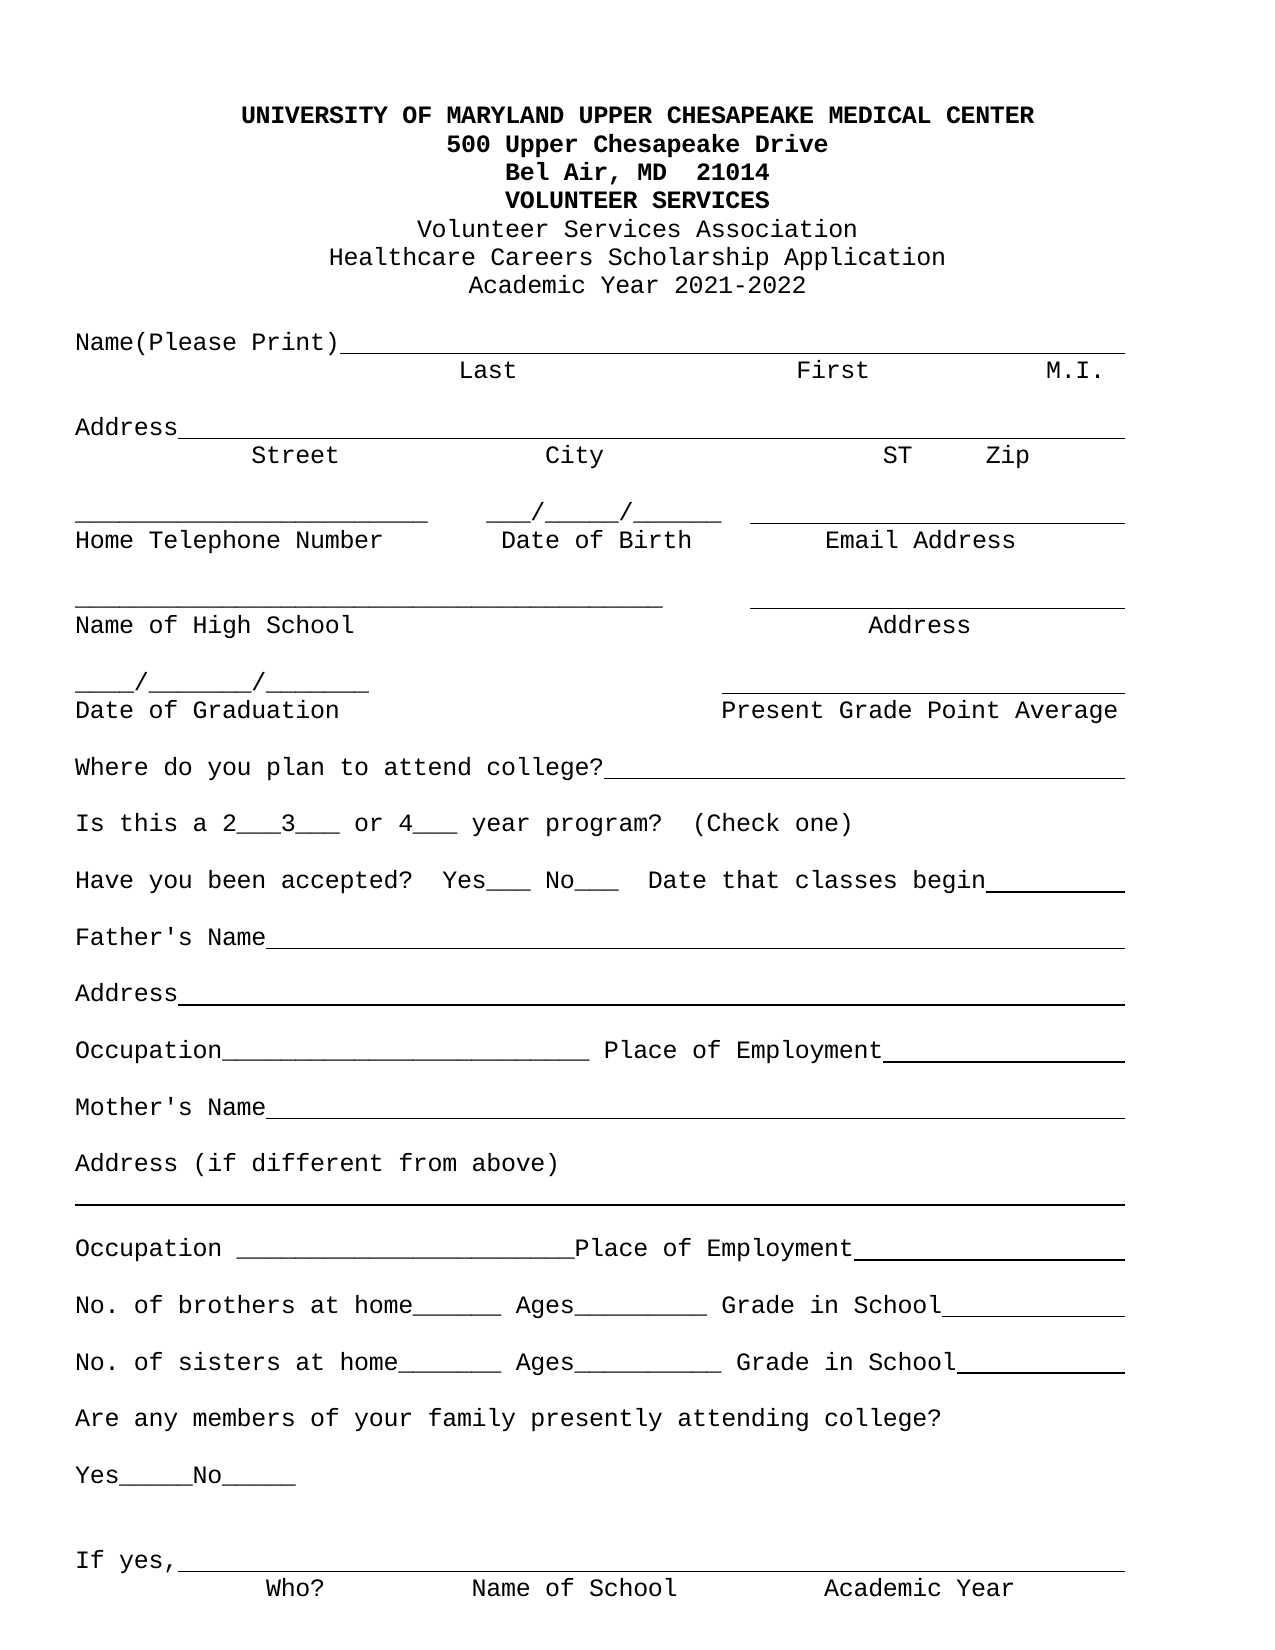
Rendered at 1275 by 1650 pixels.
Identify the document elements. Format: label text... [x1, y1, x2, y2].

text Date of Graduation Present Grade Point Average [75, 698, 1200, 726]
text Name of High School Address [75, 613, 1200, 641]
text Street City ST Zip [75, 443, 1200, 471]
text 500 Upper Chesapeake Drive [75, 131, 1200, 160]
text No. of sisters at home_______ Ages__________ Grade in School [75, 1349, 1200, 1377]
text Home Telephone Number Date of Birth Email Address [75, 528, 1200, 556]
text UNIVERSITY OF MARYLAND UPPER CHESAPEAKE MEDICAL CENTER [75, 103, 1200, 131]
text Yes_____No_____ [75, 1462, 1200, 1491]
text Name(Please Print) [75, 329, 1200, 358]
text Have you been accepted? Yes___ No___ Date that classes begin [75, 868, 1200, 896]
text Father's Name [75, 924, 1200, 953]
text Address [75, 414, 1200, 443]
text Address (if different from above) [75, 1151, 1200, 1179]
text ________________________ ___/_____/______ [75, 499, 1200, 528]
text Who? Name of School Academic Year [75, 1576, 1200, 1604]
text Mother's Name [75, 1094, 1200, 1123]
text Occupation _______________________Place of Employment [75, 1236, 1200, 1264]
text Occupation_________________________ Place of Employment [75, 1038, 1200, 1066]
text Bel Air, MD 21014 [75, 160, 1200, 188]
text Academic Year 2021-2022 [75, 273, 1200, 301]
text Are any members of your family presently attending college? [75, 1406, 1200, 1434]
text Address [75, 981, 1200, 1009]
text Last First M.I. [75, 358, 1200, 386]
text Is this a 2___3___ or 4___ year program? (Check one) [75, 811, 1200, 839]
text Where do you plan to attend college? [75, 754, 1200, 783]
text Volunteer Services Association [75, 216, 1200, 245]
text VOLUNTEER SERVICES [75, 188, 1200, 216]
text ________________________________________ [75, 584, 1200, 613]
text If yes, [75, 1547, 1200, 1576]
text ____/_______/_______ [75, 669, 1200, 698]
text No. of brothers at home______ Ages_________ Grade in School [75, 1292, 1200, 1321]
text Healthcare Careers Scholarship Application [75, 245, 1200, 273]
